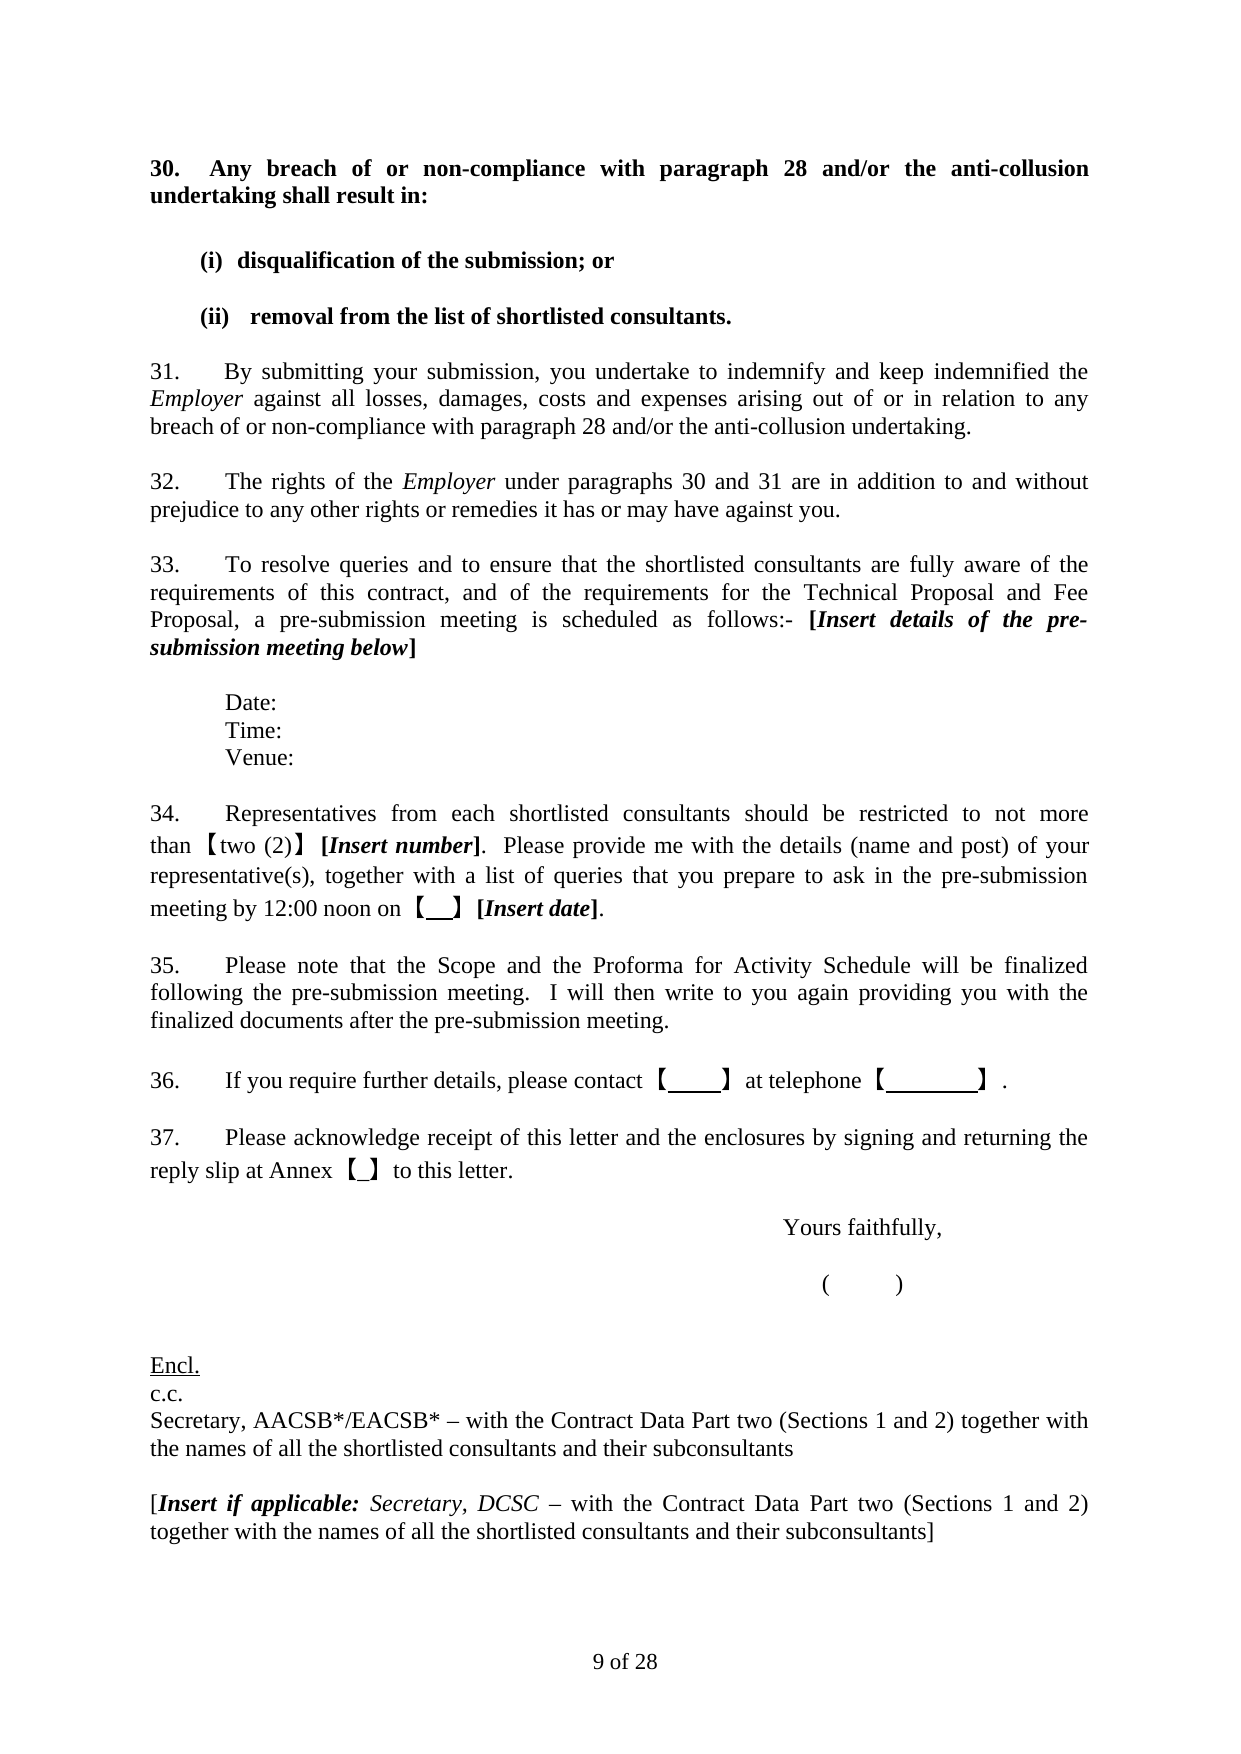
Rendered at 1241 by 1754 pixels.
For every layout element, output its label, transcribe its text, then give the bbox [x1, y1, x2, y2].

list The rights of the Employer under paragraphs 30 and 31 are in addition to and without prejudice to any other rights or remedies it has or may have against you. [150, 467, 1090, 522]
text ( ) [150, 1268, 1090, 1296]
text 34. Representatives from each shortlisted consultants should be restricted to not more than【two (2)】[Insert number]. Please provide me with the details (name and post) of your representative(s), together with a list of queries that you prepare to ask in the pre-submission meeting by 12:00 noon on【 】[Insert date]. [150, 798, 1090, 923]
list removal from the list of shortlisted consultants. [200, 302, 1090, 329]
text Encl. [150, 1351, 1090, 1379]
text Yours faithfully, [150, 1213, 1090, 1241]
text 36. If you require further details, please contact【 】at telephone【 】. [150, 1061, 1090, 1096]
text Date: [150, 688, 1090, 716]
text c.c. [150, 1379, 1090, 1407]
list By submitting your submission, you undertake to indemnify and keep indemnified the Employer against all losses, damages, costs and expenses arising out of or in relation to any breach of or non-compliance with paragraph 28 and/or the anti-collusion undertaking. [150, 357, 1090, 440]
text Venue: [150, 743, 1090, 771]
text 33. To resolve queries and to ensure that the shortlisted consultants are fully aware of the requirements of this contract, and of the requirements for the Technical Proposal and Fee Proposal, a pre-submission meeting is scheduled as follows:- [Insert details of the pre-submission meeting below] [150, 550, 1090, 661]
text 35. Please note that the Scope and the Proforma for Activity Schedule will be finalized following the pre-submission meeting. I will then write to you again providing you with the finalized documents after the pre-submission meeting. [150, 951, 1090, 1033]
text Secretary, AACSB*/EACSB* – with the Contract Data Part two (Sections 1 and 2) together with the names of all the shortlisted consultants and their subconsultants [150, 1407, 1090, 1462]
text [Insert if applicable: Secretary, DCSC – with the Contract Data Part two (Sections 1 and 2) together with the names of all the shortlisted consultants and their subconsultants] [150, 1489, 1090, 1544]
text Time: [150, 716, 1090, 743]
text 37. Please acknowledge receipt of this letter and the enclosures by signing and returning the reply slip at Annex【_】to this letter. [150, 1123, 1090, 1186]
text 30. Any breach of or non-compliance with paragraph 28 and/or the anti-collusion undertaking shall result in: [150, 154, 1090, 209]
list disqualification of the submission; or [200, 246, 1090, 274]
